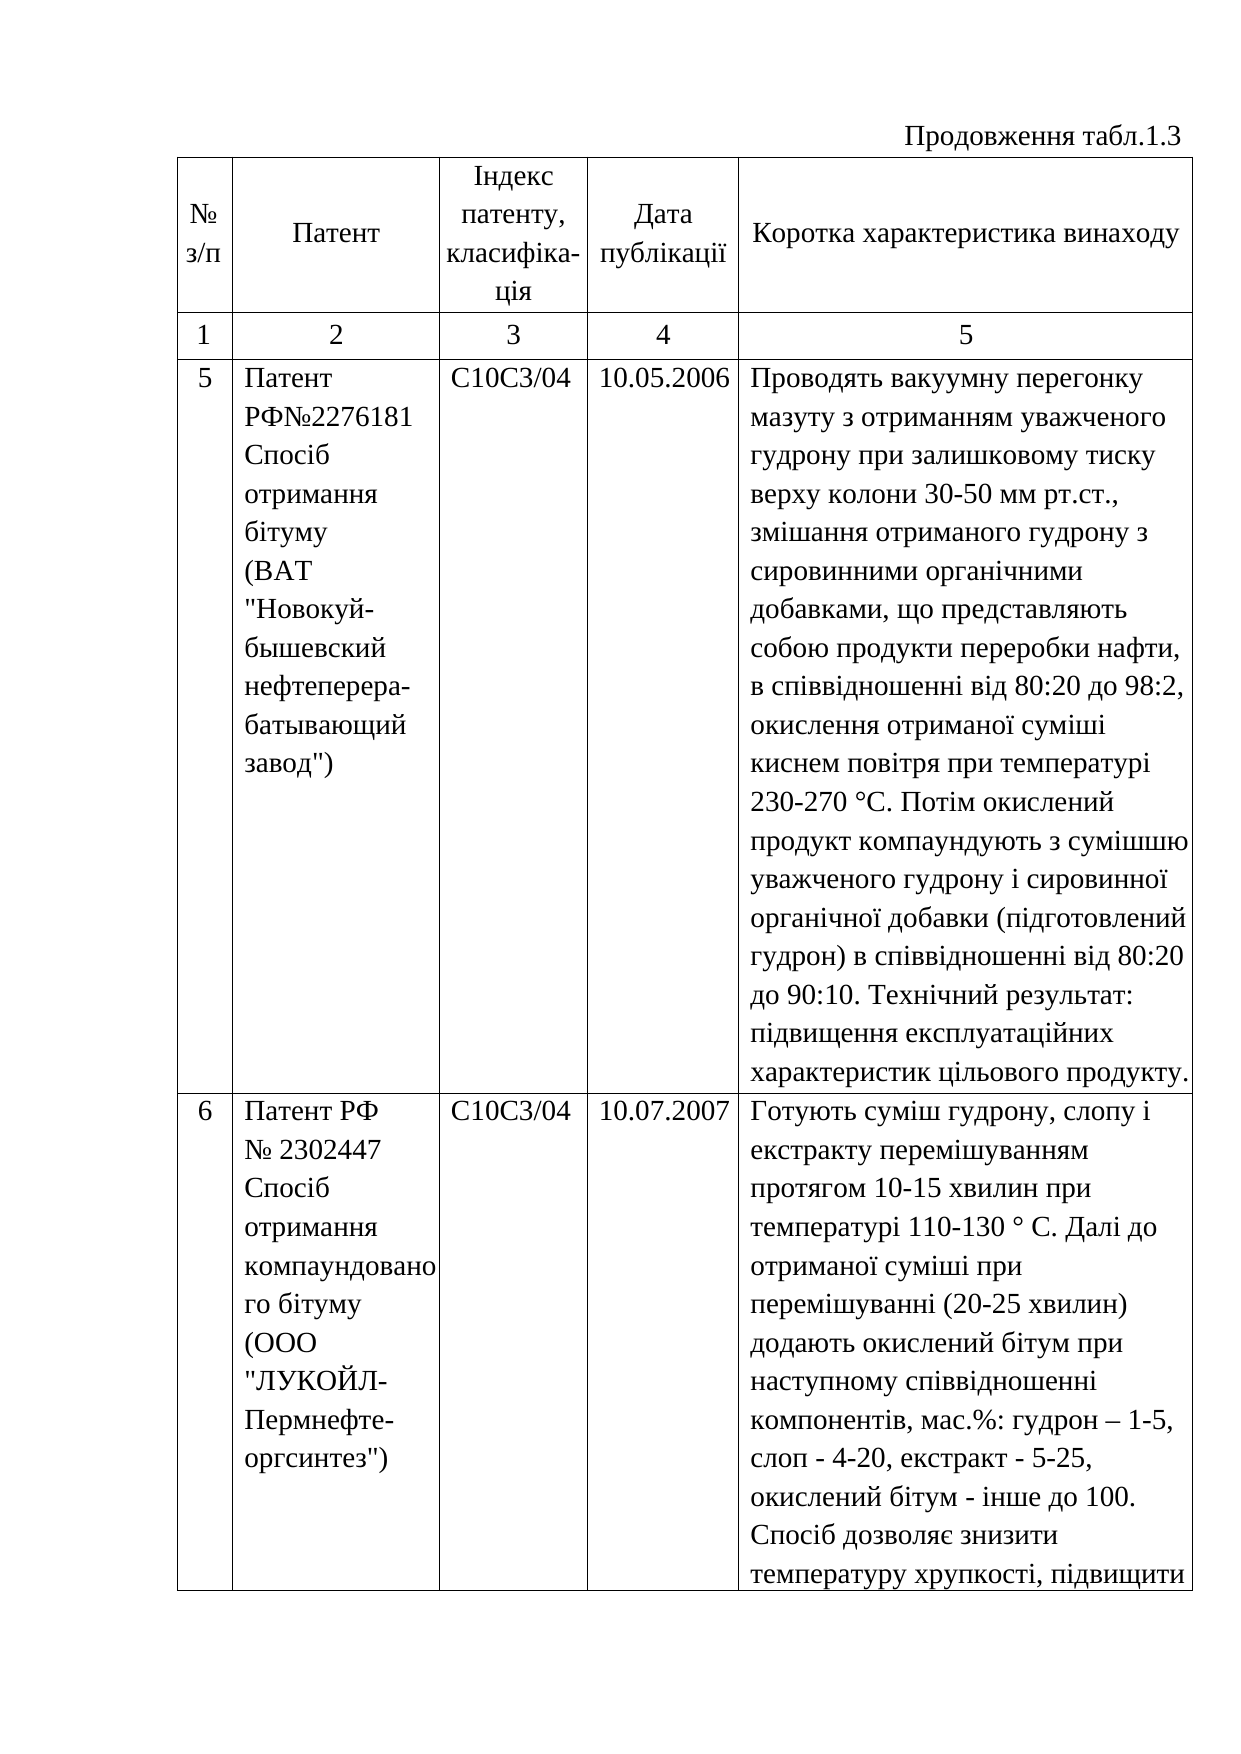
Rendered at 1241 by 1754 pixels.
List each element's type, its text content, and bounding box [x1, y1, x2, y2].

table_cell 5 [739, 313, 1192, 359]
table_cell C10C3/04 [440, 360, 587, 1092]
table_cell 3 [440, 313, 587, 359]
table_cell 4 [588, 313, 738, 359]
table_cell 10.07.2007 [588, 1094, 738, 1589]
table_cell 10.05.2006 [588, 360, 738, 1092]
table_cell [233, 1094, 439, 1589]
table_cell Дата публікації [588, 158, 738, 312]
table_cell № з/п [178, 158, 232, 312]
table_cell Проводять вакуумну перегонку мазуту з отриманням уважченого гудрону при залишковому тиску верху колони 30-50 мм рт.ст., змішання отриманого гудрону з сировинними органічними добавками, що представляють собою продукти переробки нафти, в співвідношенні від 80:20 до 98:2, окислення отриманої суміші киснем повітря при температурі 230-270 °С. Потім окислений продукт компаундують з сумішшю уважченого гудрону і сировинної органічної добавки (підготовлений гудрон) в співвідношенні від 80:20 до 90:10. Технічний результат: підвищення експлуатаційних характеристик цільового продукту. [739, 360, 1192, 1092]
table_cell Коротка характеристика винаходу [739, 158, 1192, 312]
table_header Продовження табл.1.3 [177, 118, 1193, 157]
table_cell C10C3/04 [440, 1094, 587, 1589]
table_cell 1 [178, 313, 232, 359]
table_cell Індекс патенту, класифіка-ція [440, 158, 587, 312]
table_cell 2 [233, 313, 439, 359]
table_cell 6 [178, 1094, 232, 1589]
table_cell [739, 1094, 1192, 1589]
table_cell Патент [233, 158, 439, 312]
table_cell 5 [178, 360, 232, 1092]
table_cell Патент РФ№2276181 Спосіб отримання бітуму (ВАТ "Новокуй-бышевский нефтеперера-батывающий завод") [233, 360, 439, 1092]
